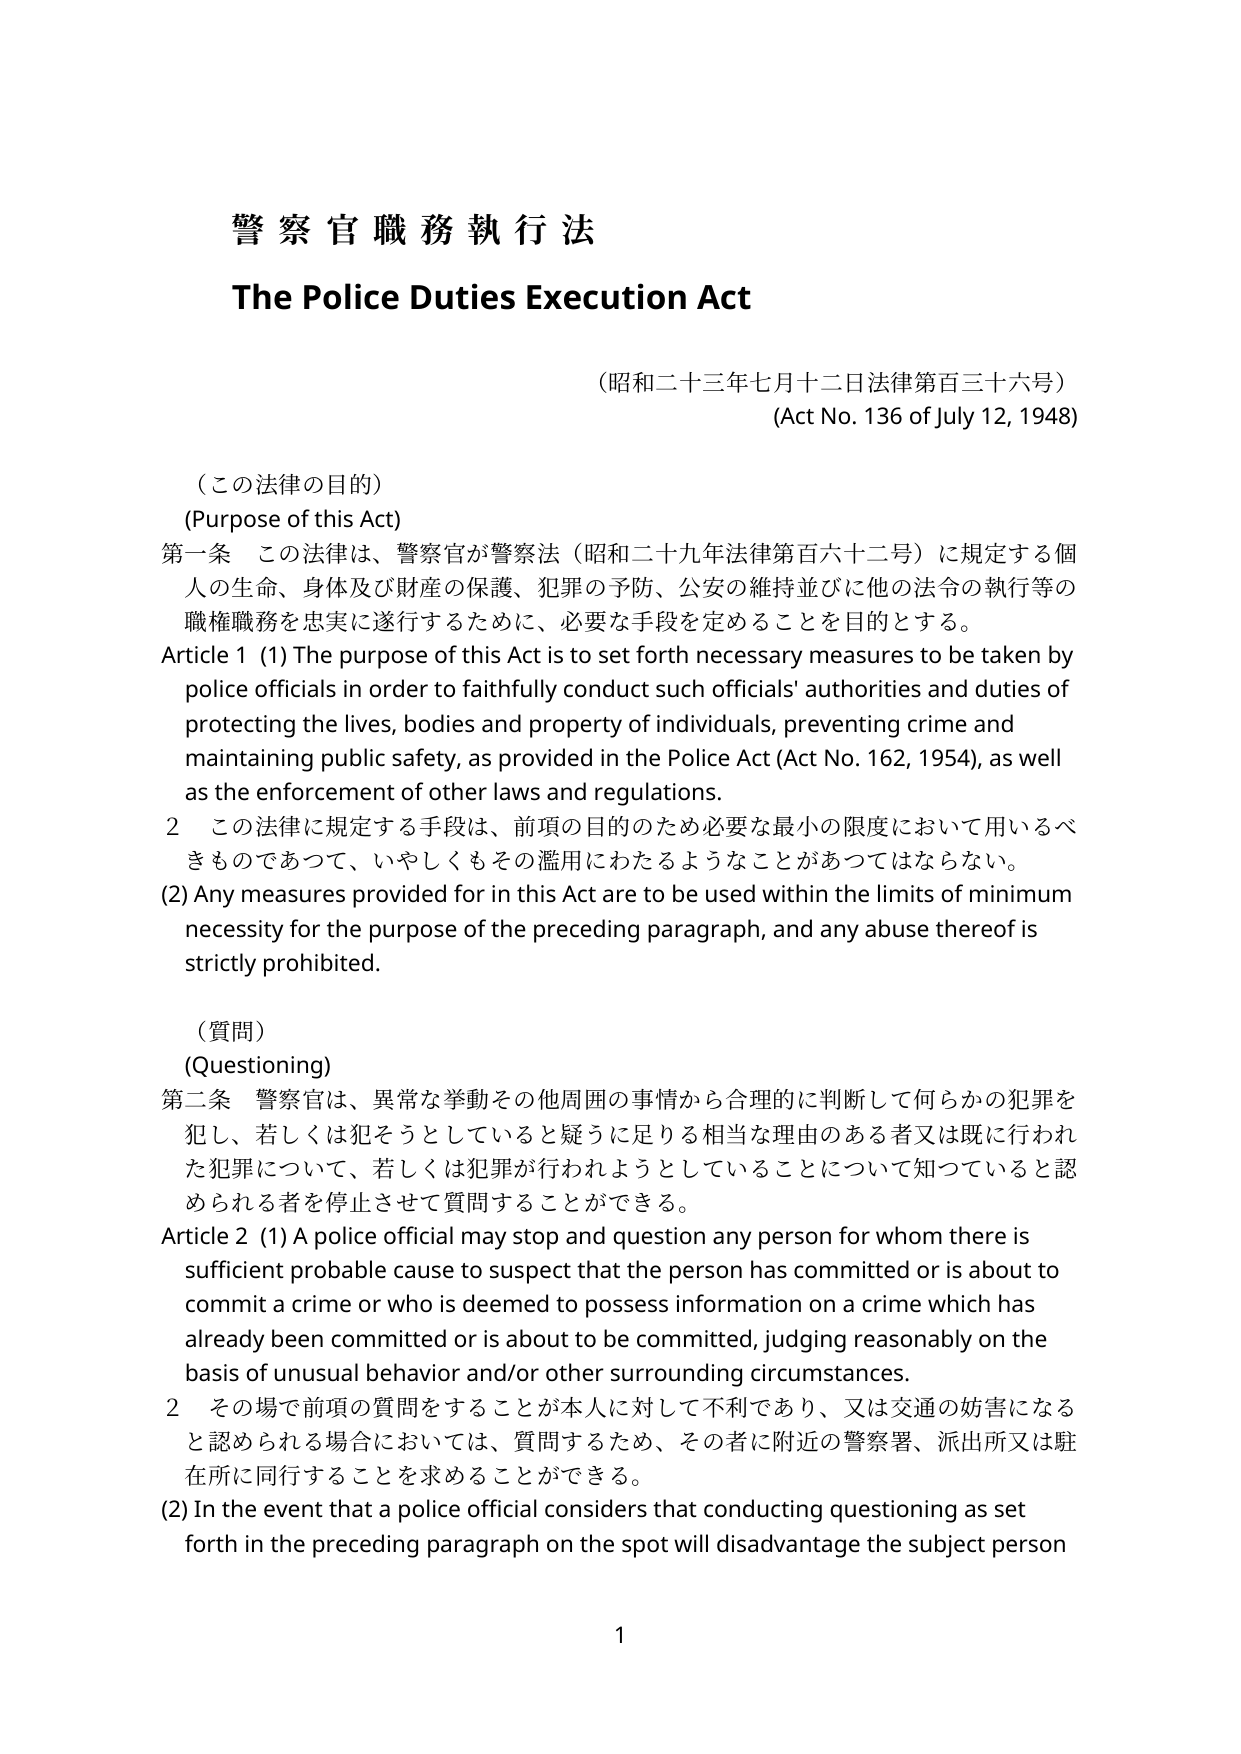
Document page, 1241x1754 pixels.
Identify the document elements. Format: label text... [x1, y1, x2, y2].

text 警察官職務執行法 [230, 194, 1079, 262]
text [161, 1492, 1079, 1560]
text Article 1 (1) The purpose of this Act is to set forth necessary measures to be taken by police officials in order to faithfully conduct such officials' authorities and duties of protecting the lives, bodies and property of individuals, preventing crime and maintaining public safety, as provided in the Police Act (Act No. 162, 1954), as well as the enforcement of other laws and regulations. [161, 638, 1079, 809]
text ２ その場で前項の質問をすることが本人に対して不利であり、又は交通の妨害になると認められる場合においては、質問するため、その者に附近の警察署、派出所又は駐在所に同行することを求めることができる。 [161, 1389, 1079, 1492]
text 第二条 警察官は、異常な挙動その他周囲の事情から合理的に判断して何らかの犯罪を犯し、若しくは犯そうとしていると疑うに足りる相当な理由のある者又は既に行われた犯罪について、若しくは犯罪が行われようとしていることについて知つていると認められる者を停止させて質問することができる。 [161, 1082, 1079, 1219]
text The Police Duties Execution Act [230, 262, 1079, 330]
text ２ この法律に規定する手段は、前項の目的のため必要な最小の限度において用いるべきものであつて、いやしくもその濫用にわたるようなことがあつてはならない。 [161, 809, 1079, 877]
text (2) Any measures provided for in this Act are to be used within the limits of minimum necessity for the purpose of the preceding paragraph, and any abuse thereof is strictly prohibited. [161, 877, 1079, 979]
text （昭和二十三年七月十二日法律第百三十六号） [161, 364, 1079, 399]
text (Purpose of this Act) [184, 501, 1079, 535]
text (Questioning) [184, 1048, 1079, 1082]
text （この法律の目的） [184, 467, 1079, 501]
text 第一条 この法律は、警察官が警察法（昭和二十九年法律第百六十二号）に規定する個人の生命、身体及び財産の保護、犯罪の予防、公安の維持並びに他の法令の執行等の職権職務を忠実に遂行するために、必要な手段を定めることを目的とする。 [161, 535, 1079, 638]
text Article 2 (1) A police official may stop and question any person for whom there is sufficient probable cause to suspect that the person has committed or is about to commit a crime or who is deemed to possess information on a crime which has already been committed or is about to be committed, judging reasonably on the basis of unusual behavior and/or other surrounding circumstances. [161, 1219, 1079, 1389]
text (Act No. 136 of July 12, 1948) [161, 399, 1079, 433]
text （質問） [184, 1014, 1079, 1048]
